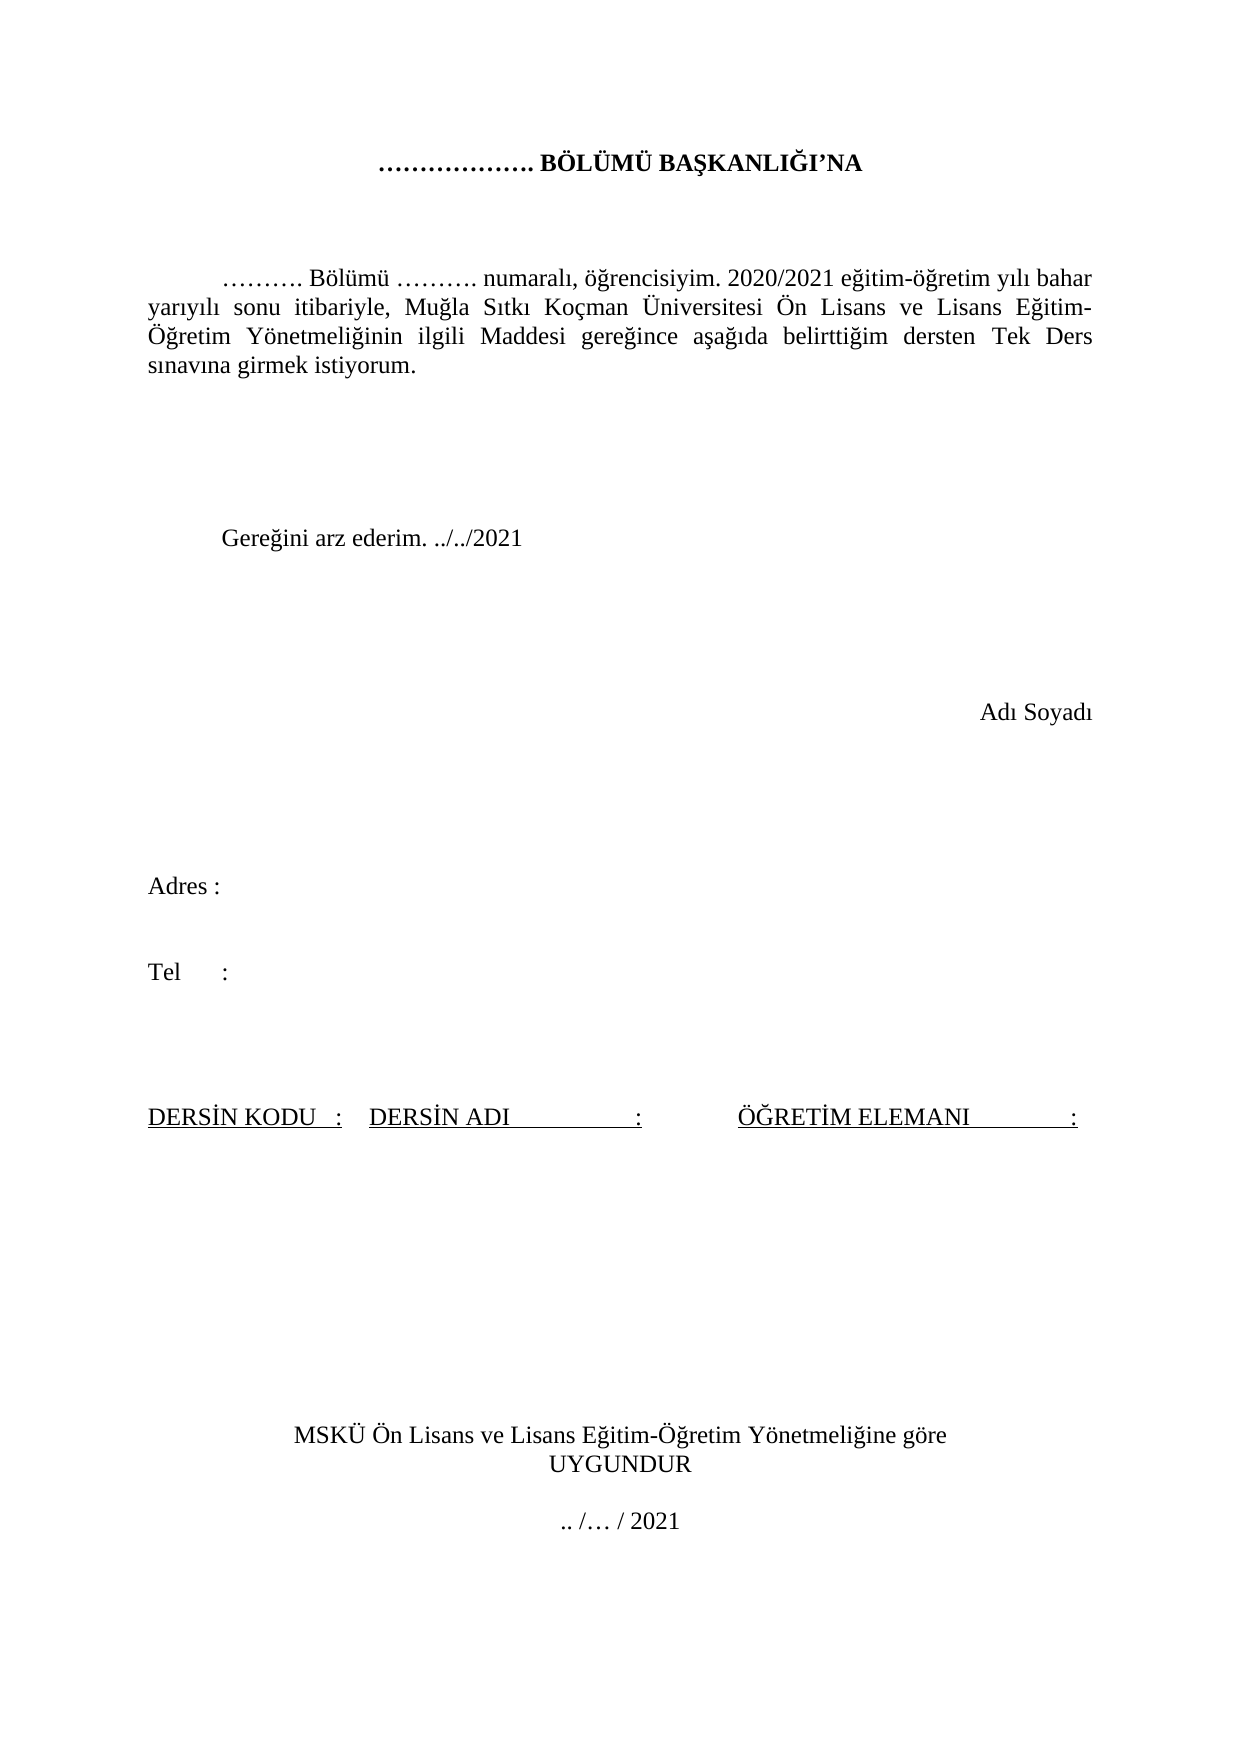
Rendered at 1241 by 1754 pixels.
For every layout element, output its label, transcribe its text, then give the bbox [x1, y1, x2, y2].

text ………………. BÖLÜMÜ BAŞKANLIĞI’NA [148, 148, 1093, 176]
text Tel : [148, 957, 1093, 986]
text Adı Soyadı [148, 697, 1093, 726]
text Gereğini arz ederim. ../../2021 [148, 523, 1093, 552]
text MSKÜ Ön Lisans ve Lisans Eğitim-Öğretim Yönetmeliğine göre [148, 1420, 1093, 1449]
text .. /… / 2021 [148, 1506, 1093, 1535]
text ………. Bölümü ………. numaralı, öğrencisiyim. 2020/2021 eğitim-öğretim yılı bahar yarıyılı sonu itibariyle, Muğla Sıtkı Koçman Üniversitesi Ön Lisans ve Lisans Eğitim-Öğretim Yönetmeliğinin ilgili Maddesi gereğince aşağıda belirttiğim dersten Tek Ders sınavına girmek istiyorum. [148, 263, 1093, 378]
text UYGUNDUR [148, 1449, 1093, 1478]
text DERSİN KODU : DERSİN ADI : ÖĞRETİM ELEMANI : [148, 1102, 1093, 1131]
text Adres : [148, 871, 1093, 900]
